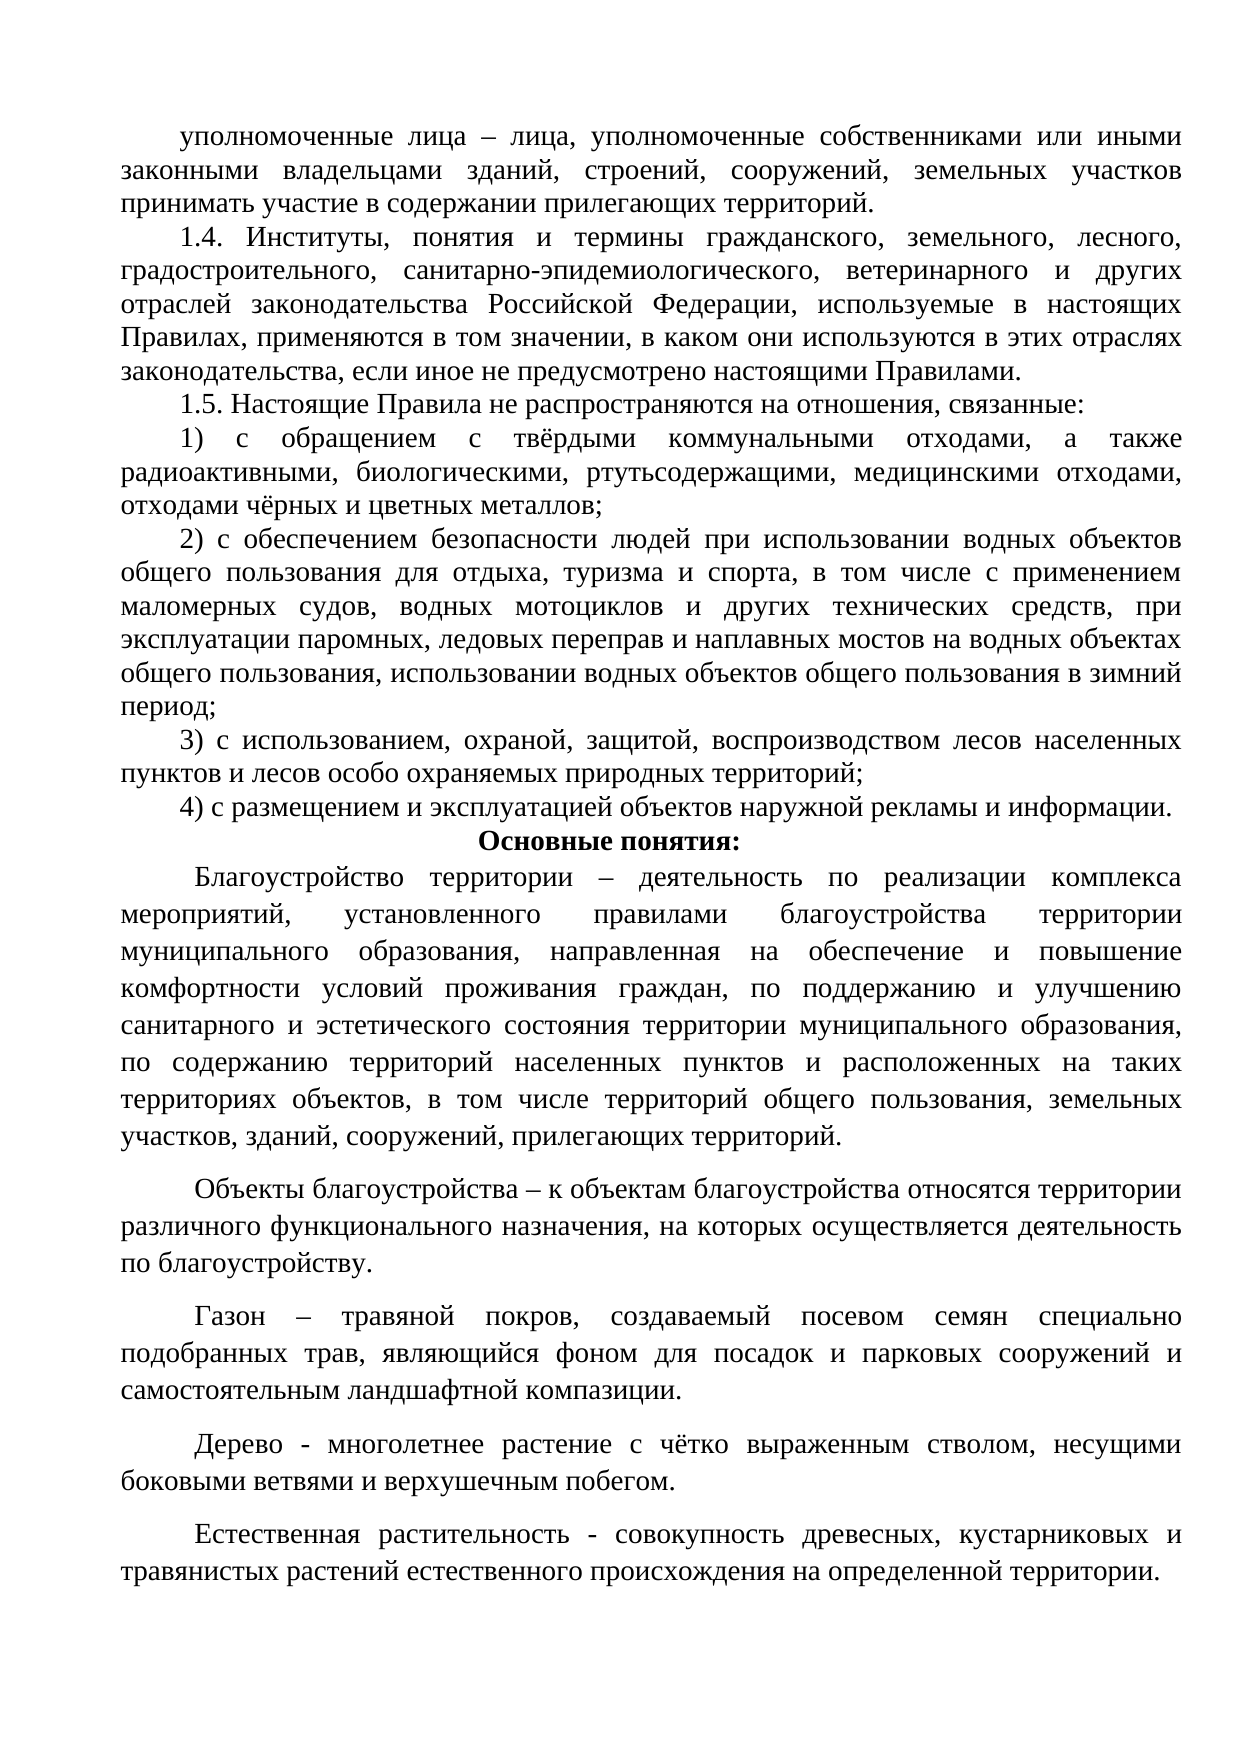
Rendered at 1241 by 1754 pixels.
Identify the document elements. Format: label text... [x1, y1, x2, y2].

text уполномоченные лица – лица, уполномоченные собственниками или иными законными владельцами зданий, строений, сооружений, земельных участков принимать участие в содержании прилегающих территорий. [120, 118, 1183, 219]
text Газон – травяной покров, создаваемый посевом семян специально подобранных трав, являющийся фоном для посадок и парковых сооружений и самостоятельным ландшафтной компазиции. [120, 1298, 1183, 1406]
text Объекты благоустройства – к объектам благоустройства относятся территории различного функционального назначения, на которых осуществляется деятельность по благоустройству. [120, 1171, 1183, 1278]
text 3) с использованием, охраной, защитой, воспроизводством лесов населенных пунктов и лесов особо охраняемых природных территорий; [120, 722, 1183, 789]
text 1.5. Настоящие Правила не распространяются на отношения, связанные: [120, 387, 1183, 420]
text Естественная растительность - совокупность древесных, кустарниковых и травянистых растений естественного происхождения на определенной территории. [120, 1516, 1183, 1587]
text 1) с обращением с твёрдыми коммунальными отходами, а также радиоактивными, биологическими, ртутьсодержащими, медицинскими отходами, отходами чёрных и цветных металлов; [120, 420, 1183, 521]
text 4) с размещением и эксплуатацией объектов наружной рекламы и информации. [120, 789, 1183, 823]
text Благоустройство территории – деятельность по реализации комплекса мероприятий, установленного правилами благоустройства территории муниципального образования, направленная на обеспечение и повышение комфортности условий проживания граждан, по поддержанию и улучшению санитарного и эстетического состояния территории муниципального образования, по содержанию территорий населенных пунктов и расположенных на таких территориях объектов, в том числе территорий общего пользования, земельных участков, зданий, сооружений, прилегающих территорий. [120, 859, 1183, 1151]
text Основные понятия: [120, 823, 1183, 856]
text Дерево - многолетнее растение с чётко выраженным стволом, несущими боковыми ветвями и верхушечным побегом. [120, 1426, 1183, 1496]
text 2) с обеспечением безопасности людей при использовании водных объектов общего пользования для отдыха, туризма и спорта, в том числе с применением маломерных судов, водных мотоциклов и других технических средств, при эксплуатации паромных, ледовых переправ и наплавных мостов на водных объектах общего пользования, использовании водных объектов общего пользования в зимний период; [120, 521, 1183, 722]
text 1.4. Институты, понятия и термины гражданского, земельного, лесного, градостроительного, санитарно-эпидемиологического, ветеринарного и других отраслей законодательства Российской Федерации, используемые в настоящих Правилах, применяются в том значении, в каком они используются в этих отраслях законодательства, если иное не предусмотрено настоящими Правилами. [120, 219, 1183, 387]
